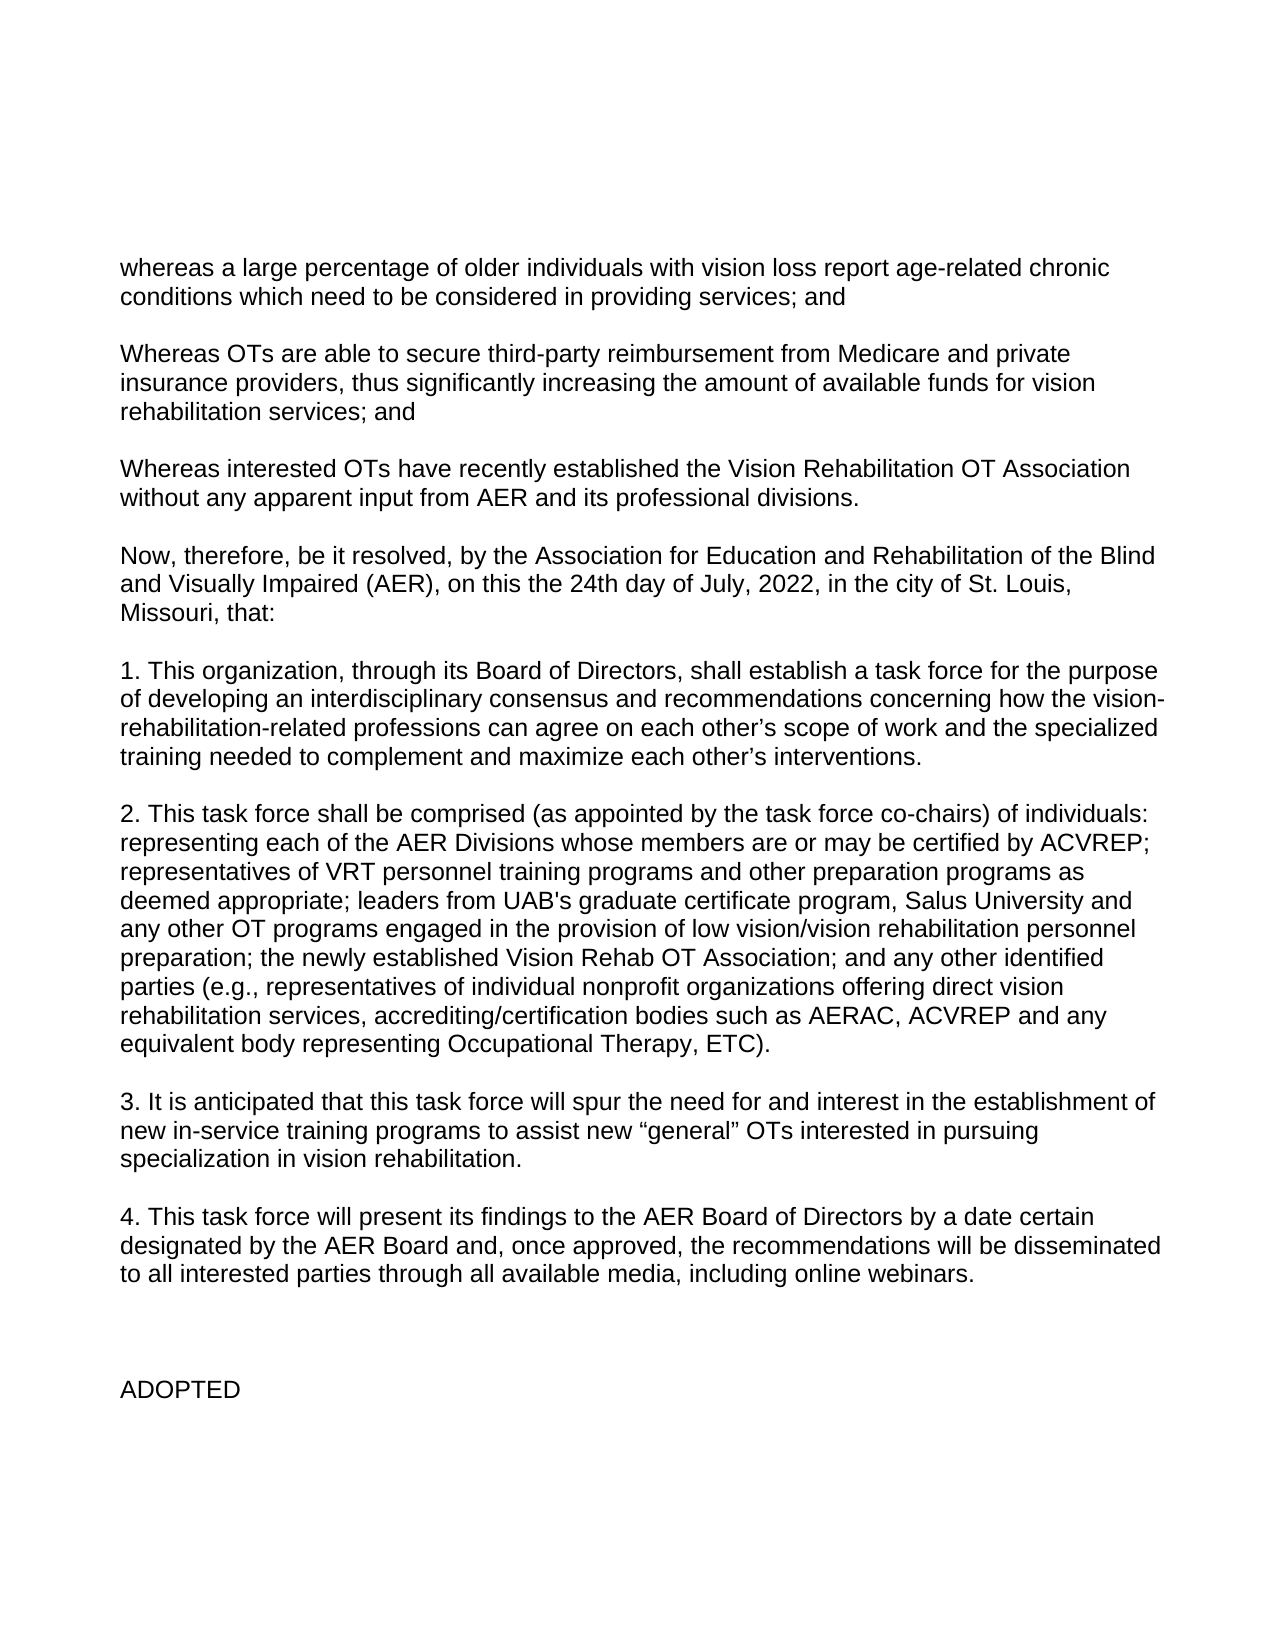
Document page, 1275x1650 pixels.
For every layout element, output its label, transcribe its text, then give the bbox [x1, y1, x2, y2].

text 3. It is anticipated that this task force will spur the need for and interest in the establishment of new in-service training programs to assist new “general” OTs interested in pursuing specialization in vision rehabilitation. [120, 1087, 1170, 1173]
text whereas a large percentage of older individuals with vision loss report age-related chronic conditions which need to be considered in providing services; and [120, 253, 1170, 311]
text ADOPTED [120, 1375, 1170, 1404]
text Whereas interested OTs have recently established the Vision Rehabilitation OT Association without any apparent input from AER and its professional divisions. [120, 454, 1170, 512]
text 2. This task force shall be comprised (as appointed by the task force co-chairs) of individuals: representing each of the AER Divisions whose members are or may be certified by ACVREP; representatives of VRT personnel training programs and other preparation programs as deemed appropriate; leaders from UAB's graduate certificate program, Salus University and any other OT programs engaged in the provision of low vision/vision rehabilitation personnel preparation; the newly established Vision Rehab OT Association; and any other identified parties (e.g., representatives of individual nonprofit organizations offering direct vision rehabilitation services, accrediting/certification bodies such as AERAC, ACVREP and any equivalent body representing Occupational Therapy, ETC). [120, 799, 1170, 1058]
text 4. This task force will present its findings to the AER Board of Directors by a date certain designated by the AER Board and, once approved, the recommendations will be disseminated to all interested parties through all available media, including online webinars. [120, 1202, 1170, 1288]
text Now, therefore, be it resolved, by the Association for Education and Rehabilitation of the Blind and Visually Impaired (AER), on this the 24th day of July, 2022, in the city of St. Louis, Missouri, that: [120, 541, 1170, 627]
text Whereas OTs are able to secure third-party reimbursement from Medicare and private insurance providers, thus significantly increasing the amount of available funds for vision rehabilitation services; and [120, 339, 1170, 426]
text 1. This organization, through its Board of Directors, shall establish a task force for the purpose of developing an interdisciplinary consensus and recommendations concerning how the vision-rehabilitation-related professions can agree on each other’s scope of work and the specialized training needed to complement and maximize each other’s interventions. [120, 656, 1170, 771]
